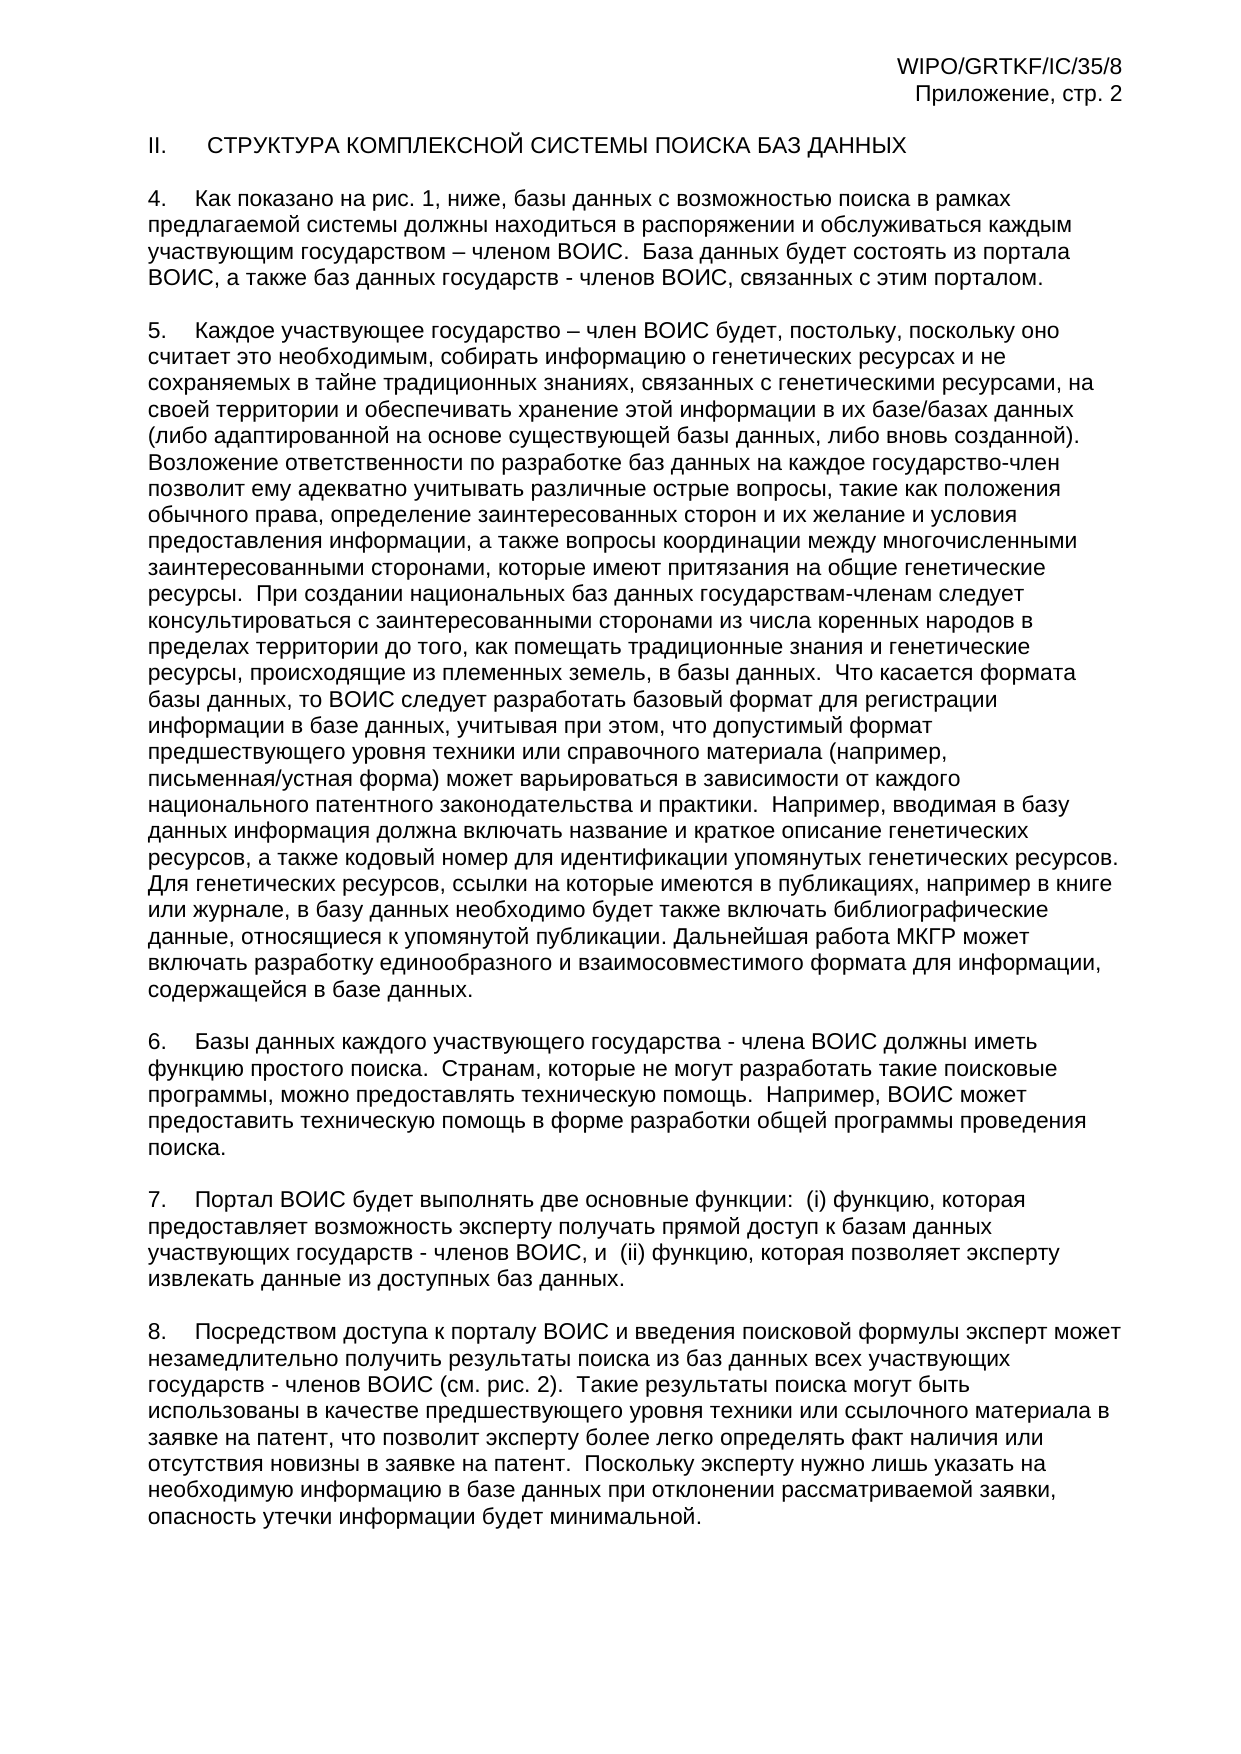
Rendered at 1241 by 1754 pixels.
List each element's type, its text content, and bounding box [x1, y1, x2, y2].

list Как показано на рис. 1, ниже, базы данных с возможностью поиска в рамках предлагаемой системы должны находиться в распоряжении и обслуживаться каждым участвующим государством – членом ВОИС. База данных будет состоять из портала ВОИС, а также баз данных государств - членов ВОИС, связанных с этим порталом. [148, 185, 1122, 290]
text II. СТРУКТУРА КОМПЛЕКСНОЙ СИСТЕМЫ ПОИСКА БАЗ ДАННЫХ [148, 132, 1122, 158]
list Базы данных каждого участвующего государства - члена ВОИС должны иметь функцию простого поиска. Странам, которые не могут разработать такие поисковые программы, можно предоставлять техническую помощь. Например, ВОИС может предоставить техническую помощь в форме разработки общей программы проведения поиска. [148, 1028, 1122, 1160]
list Посредством доступа к порталу ВОИС и введения поисковой формулы эксперт может незамедлительно получить результаты поиска из баз данных всех участвующих государств - членов ВОИС (см. рис. 2). Такие результаты поиска могут быть использованы в качестве предшествующего уровня техники или ссылочного материала в заявке на патент, что позволит эксперту более легко определять факт наличия или отсутствия новизны в заявке на патент. Поскольку эксперту нужно лишь указать на необходимую информацию в базе данных при отклонении рассматриваемой заявки, опасность утечки информации будет минимальной. [148, 1318, 1122, 1529]
list Каждое участвующее государство – член ВОИС будет, постольку, поскольку оно считает это необходимым, собирать информацию о генетических ресурсах и не сохраняемых в тайне традиционных знаниях, связанных с генетическими ресурсами, на своей территории и обеспечивать хранение этой информации в их базе/базах данных (либо адаптированной на основе существующей базы данных, либо вновь созданной). Возложение ответственности по разработке баз данных на каждое государство-член позволит ему адекватно учитывать различные острые вопросы, такие как положения обычного права, определение заинтересованных сторон и их желание и условия предоставления информации, а также вопросы координации между многочисленными заинтересованными сторонами, которые имеют притязания на общие генетические ресурсы. При создании национальных баз данных государствам-членам следует консультироваться с заинтересованными сторонами из числа коренных народов в пределах территории до того, как помещать традиционные знания и генетические ресурсы, происходящие из племенных земель, в базы данных. Что касается формата базы данных, то ВОИС следует разработать базовый формат для регистрации информации в базе данных, учитывая при этом, что допустимый формат предшествующего уровня техники или справочного материала (например, письменная/устная форма) может варьироваться в зависимости от каждого национального патентного законодательства и практики. Например, вводимая в базу данных информация должна включать название и краткое описание генетических ресурсов, а также кодовый номер для идентификации упомянутых генетических ресурсов. Для генетических ресурсов, ссылки на которые имеются в публикациях, например в книге или журнале, в базу данных необходимо будет также включать библиографические данные, относящиеся к упомянутой публикации. Дальнейшая работа МКГР может включать разработку единообразного и взаимосовместимого формата для информации, содержащейся в базе данных. [148, 317, 1122, 1002]
list Портал ВОИС будет выполнять две основные функции: (i) функцию, которая предоставляет возможность эксперту получать прямой доступ к базам данных участвующих государств - членов ВОИС, и (ii) функцию, которая позволяет эксперту извлекать данные из доступных баз данных. [148, 1186, 1122, 1292]
